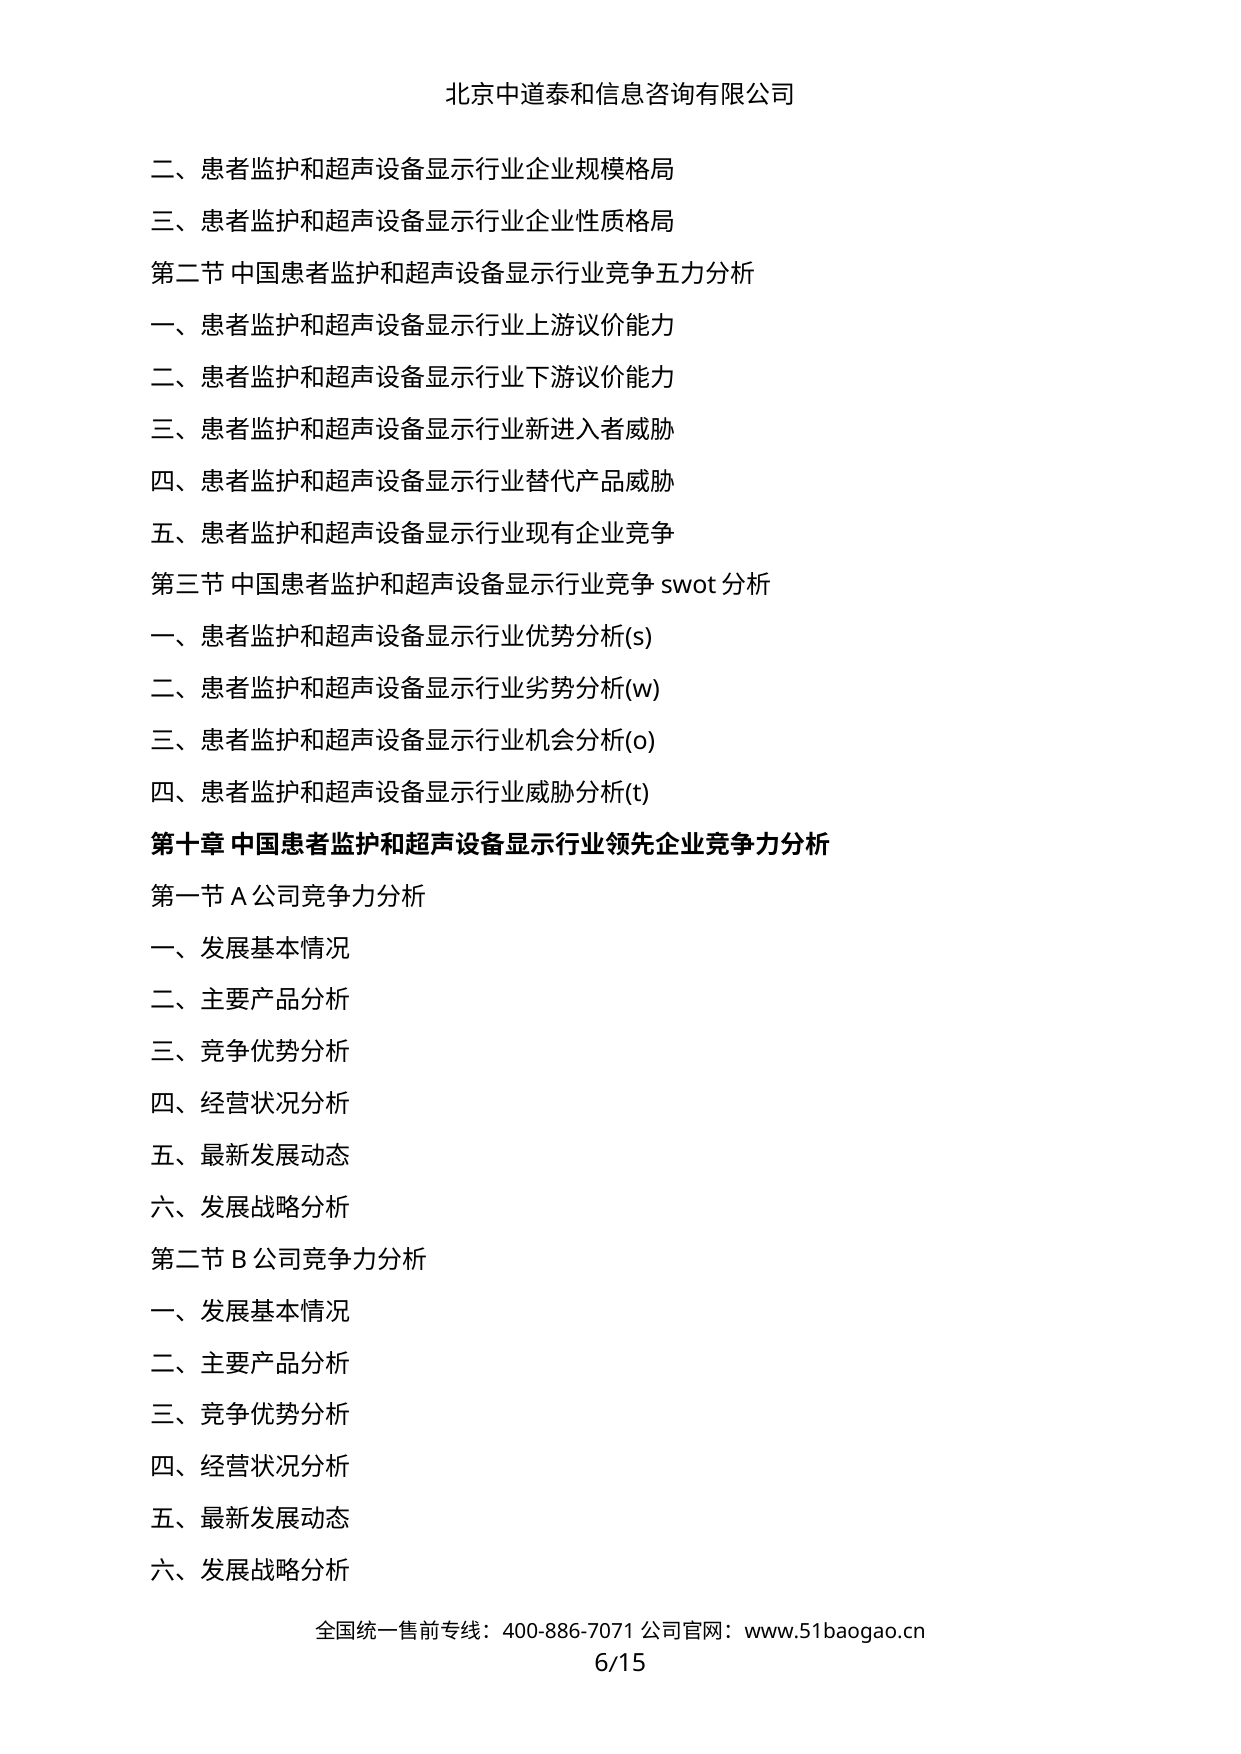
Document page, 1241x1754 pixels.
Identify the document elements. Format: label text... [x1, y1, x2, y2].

text 第一节 A公司竞争力分析 [150, 876, 1090, 912]
text 二、患者监护和超声设备显示行业企业规模格局 [150, 150, 1090, 186]
text 六、发展战略分析 [150, 1187, 1090, 1224]
text 三、患者监护和超声设备显示行业机会分析(o) [150, 721, 1090, 757]
text 六、发展战略分析 [150, 1551, 1090, 1587]
text 三、患者监护和超声设备显示行业新进入者威胁 [150, 409, 1090, 446]
text 一、患者监护和超声设备显示行业上游议价能力 [150, 306, 1090, 342]
text 五、患者监护和超声设备显示行业现有企业竞争 [150, 513, 1090, 549]
text 四、经营状况分析 [150, 1447, 1090, 1483]
text 五、最新发展动态 [150, 1136, 1090, 1172]
text 二、患者监护和超声设备显示行业劣势分析(w) [150, 669, 1090, 705]
text 第十章 中国患者监护和超声设备显示行业领先企业竞争力分析 [150, 824, 1090, 861]
text 一、患者监护和超声设备显示行业优势分析(s) [150, 617, 1090, 653]
text 四、患者监护和超声设备显示行业替代产品威胁 [150, 461, 1090, 497]
text 三、竞争优势分析 [150, 1032, 1090, 1068]
text 四、患者监护和超声设备显示行业威胁分析(t) [150, 772, 1090, 809]
text 一、发展基本情况 [150, 928, 1090, 964]
text 第二节 中国患者监护和超声设备显示行业竞争五力分析 [150, 254, 1090, 290]
text 第三节 中国患者监护和超声设备显示行业竞争swot分析 [150, 565, 1090, 601]
text 二、患者监护和超声设备显示行业下游议价能力 [150, 357, 1090, 394]
text 三、患者监护和超声设备显示行业企业性质格局 [150, 202, 1090, 238]
text 第二节 B公司竞争力分析 [150, 1239, 1090, 1276]
text 三、竞争优势分析 [150, 1395, 1090, 1431]
text 四、经营状况分析 [150, 1084, 1090, 1120]
text 五、最新发展动态 [150, 1499, 1090, 1535]
text 二、主要产品分析 [150, 1343, 1090, 1379]
text 一、发展基本情况 [150, 1291, 1090, 1327]
text 二、主要产品分析 [150, 980, 1090, 1016]
